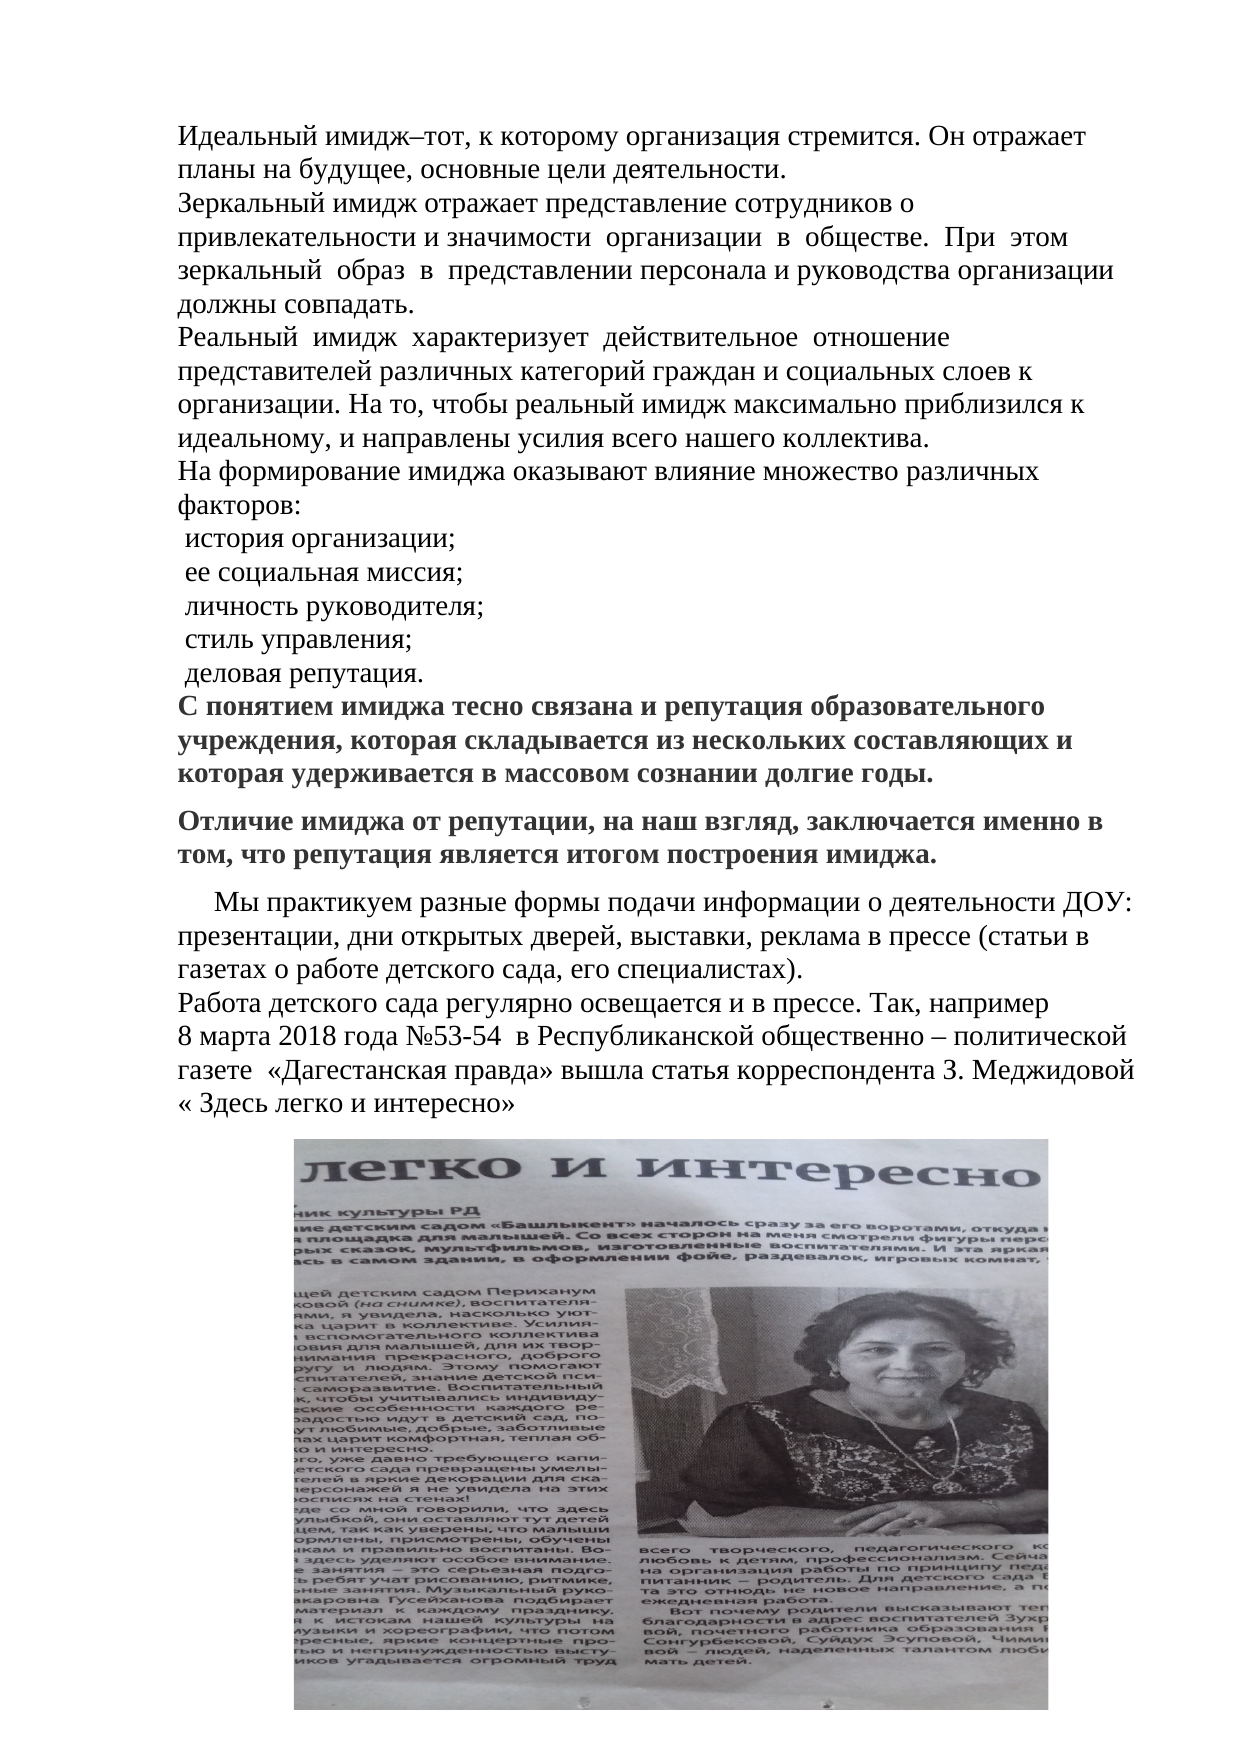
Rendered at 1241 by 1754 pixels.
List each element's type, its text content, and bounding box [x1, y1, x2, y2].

text С понятием имиджа тесно связана и репутация образовательного учреждения, которая складывается из нескольких составляющих и которая удерживается в массовом сознании долгие годы. [177, 688, 1152, 789]
text личность руководителя; [177, 588, 1152, 621]
text На формирование имиджа оказывают влияние множество различных факторов: [177, 453, 1152, 521]
text ее социальная миссия; [177, 554, 1152, 588]
text Зеркальный имидж отражает представление сотрудников о привлекательности и значимости организации в обществе. При этом зеркальный образ в представлении персонала и руководства организации должны совпадать. [177, 185, 1152, 319]
text стиль управления; [177, 621, 1152, 655]
text Реальный имидж характеризует действительное отношение представителей различных категорий граждан и социальных слоев к организации. На то, чтобы реальный имидж максимально приблизился к идеальному, и направлены усилия всего нашего коллектива. [177, 319, 1152, 453]
text Мы практикуем разные формы подачи информации о деятельности ДОУ: презентации, дни открытых дверей, выставки, реклама в прессе (статьи в газетах о работе детского сада, его специалистах). [177, 884, 1152, 985]
text деловая репутация. [177, 655, 1152, 688]
text история организации; [177, 521, 1152, 554]
text Работа детского сада регулярно освещается и в прессе. Так, например 8 марта 2018 года №53-54 в Республиканской общественно – политической газете «Дагестанская правда» вышла статья корреспондента З. Меджидовой [177, 985, 1152, 1085]
text « Здесь легко и интересно» [177, 1085, 1152, 1119]
text Идеальный имидж–тот, к которому организация стремится. Он отражает планы на будущее, основные цели деятельности. [177, 118, 1152, 185]
picture [293, 1139, 1049, 1710]
text Отличие имиджа от репутации, на наш взгляд, заключается именно в том, что репутация является итогом построения имиджа. [177, 803, 1152, 870]
